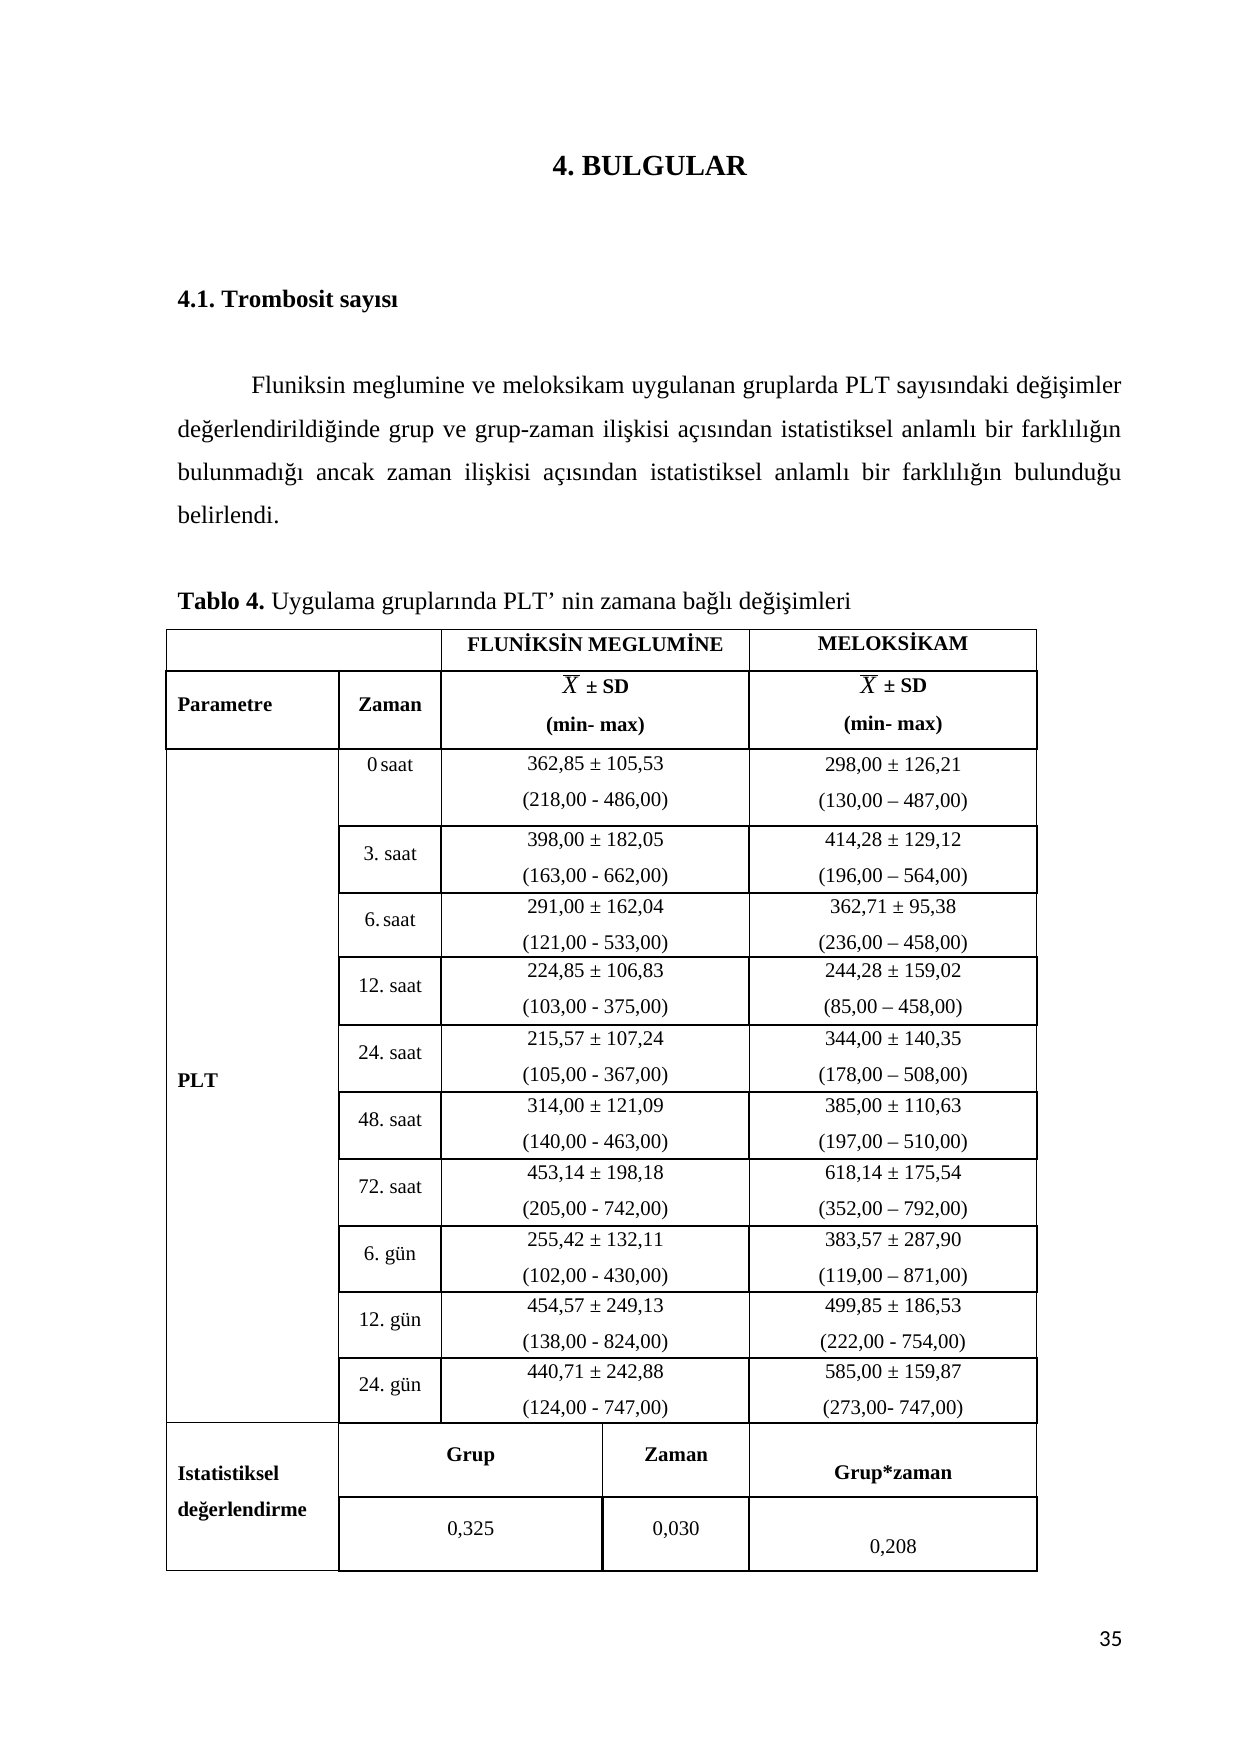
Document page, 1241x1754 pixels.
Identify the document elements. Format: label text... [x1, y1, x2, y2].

table_cell 72. saat [339, 1160, 441, 1225]
table_cell 314,00 ± 121,09 (140,00 - 463,00) [442, 1093, 748, 1157]
table_cell 291,00 ± 162,04 (121,00 - 533,00) [442, 894, 749, 956]
table_cell Zaman [340, 672, 440, 748]
table_cell 499,85 ± 186,53 (222,00 - 754,00) [750, 1293, 1036, 1357]
text 4.1. Trombosit sayısı [177, 284, 1122, 313]
table_cell PLT [167, 750, 338, 1422]
table_header FLUNİKSİN MEGLUMİNE [442, 630, 749, 669]
table_cell 298,00 ± 126,21 (130,00 – 487,00) [750, 750, 1036, 825]
table_cell 398,00 ± 182,05 (163,00 - 662,00) [442, 827, 748, 892]
table_cell 0,030 [604, 1498, 748, 1570]
table_cell ± SD (min- max) [442, 672, 748, 748]
table_cell 383,57 ± 287,90 (119,00 – 871,00) [750, 1227, 1036, 1291]
table_cell 6. saat [339, 894, 441, 956]
table_cell 362,71 ± 95,38 (236,00 – 458,00) [750, 894, 1036, 956]
table_header V [167, 630, 441, 669]
table_cell 0,208 [750, 1498, 1036, 1570]
table_cell 362,85 ± 105,53 (218,00 - 486,00) [442, 750, 749, 825]
table_cell 24. gün [340, 1359, 440, 1422]
table_cell 3. saat [340, 827, 440, 892]
table_cell Parametre [167, 672, 338, 748]
table_cell Grup*zaman [750, 1424, 1036, 1496]
table_header MELOKSİKAM [750, 630, 1036, 669]
table_cell 215,57 ± 107,24 (105,00 - 367,00) [442, 1026, 749, 1091]
table_cell 344,00 ± 140,35 (178,00 – 508,00) [750, 1026, 1036, 1091]
table_cell 453,14 ± 198,18 (205,00 - 742,00) [442, 1160, 749, 1225]
table_cell 12. gün [339, 1293, 441, 1357]
table_cell 255,42 ± 132,11 (102,00 - 430,00) [442, 1227, 748, 1291]
table_cell Grup [339, 1424, 602, 1496]
table_cell Zaman [603, 1424, 749, 1496]
text Tablo 4. Uygulama gruplarında PLT’ nin zamana bağlı değişimleri [177, 586, 1122, 615]
text 4. BULGULAR [177, 148, 1122, 181]
table_cell 244,28 ± 159,02 (85,00 – 458,00) [750, 958, 1036, 1024]
table_cell 48. saat [340, 1093, 440, 1157]
table_cell 6. gün [340, 1227, 440, 1291]
table_cell 440,71 ± 242,88 (124,00 - 747,00) [442, 1359, 748, 1422]
table_cell ± SD (min- max) [750, 672, 1036, 748]
table_cell 454,57 ± 249,13 (138,00 - 824,00) [442, 1293, 749, 1357]
table_cell 585,00 ± 159,87 (273,00- 747,00) [750, 1359, 1036, 1422]
table_cell 24. saat [339, 1026, 441, 1091]
table_cell 0 saat [339, 750, 441, 825]
table_cell 0,325 [340, 1498, 601, 1570]
table_cell 414,28 ± 129,12 (196,00 – 564,00) [750, 827, 1036, 892]
table_cell 618,14 ± 175,54 (352,00 – 792,00) [750, 1160, 1036, 1225]
table_cell 12. saat [340, 958, 440, 1024]
table_cell Istatistiksel değerlendirme [167, 1423, 338, 1570]
table_cell 224,85 ± 106,83 (103,00 - 375,00) [442, 958, 748, 1024]
text Fluniksin meglumine ve meloksikam uygulanan gruplarda PLT sayısındaki değişimler değerlendirildiğinde grup ve grup-zaman ilişkisi açısından istatistiksel anlamlı bir farklılığın bulunmadığı ancak zaman ilişkisi açısından istatistiksel anlamlı bir farklılığın bulunduğu belirlendi. [177, 371, 1122, 529]
table_cell 385,00 ± 110,63 (197,00 – 510,00) [750, 1093, 1036, 1157]
